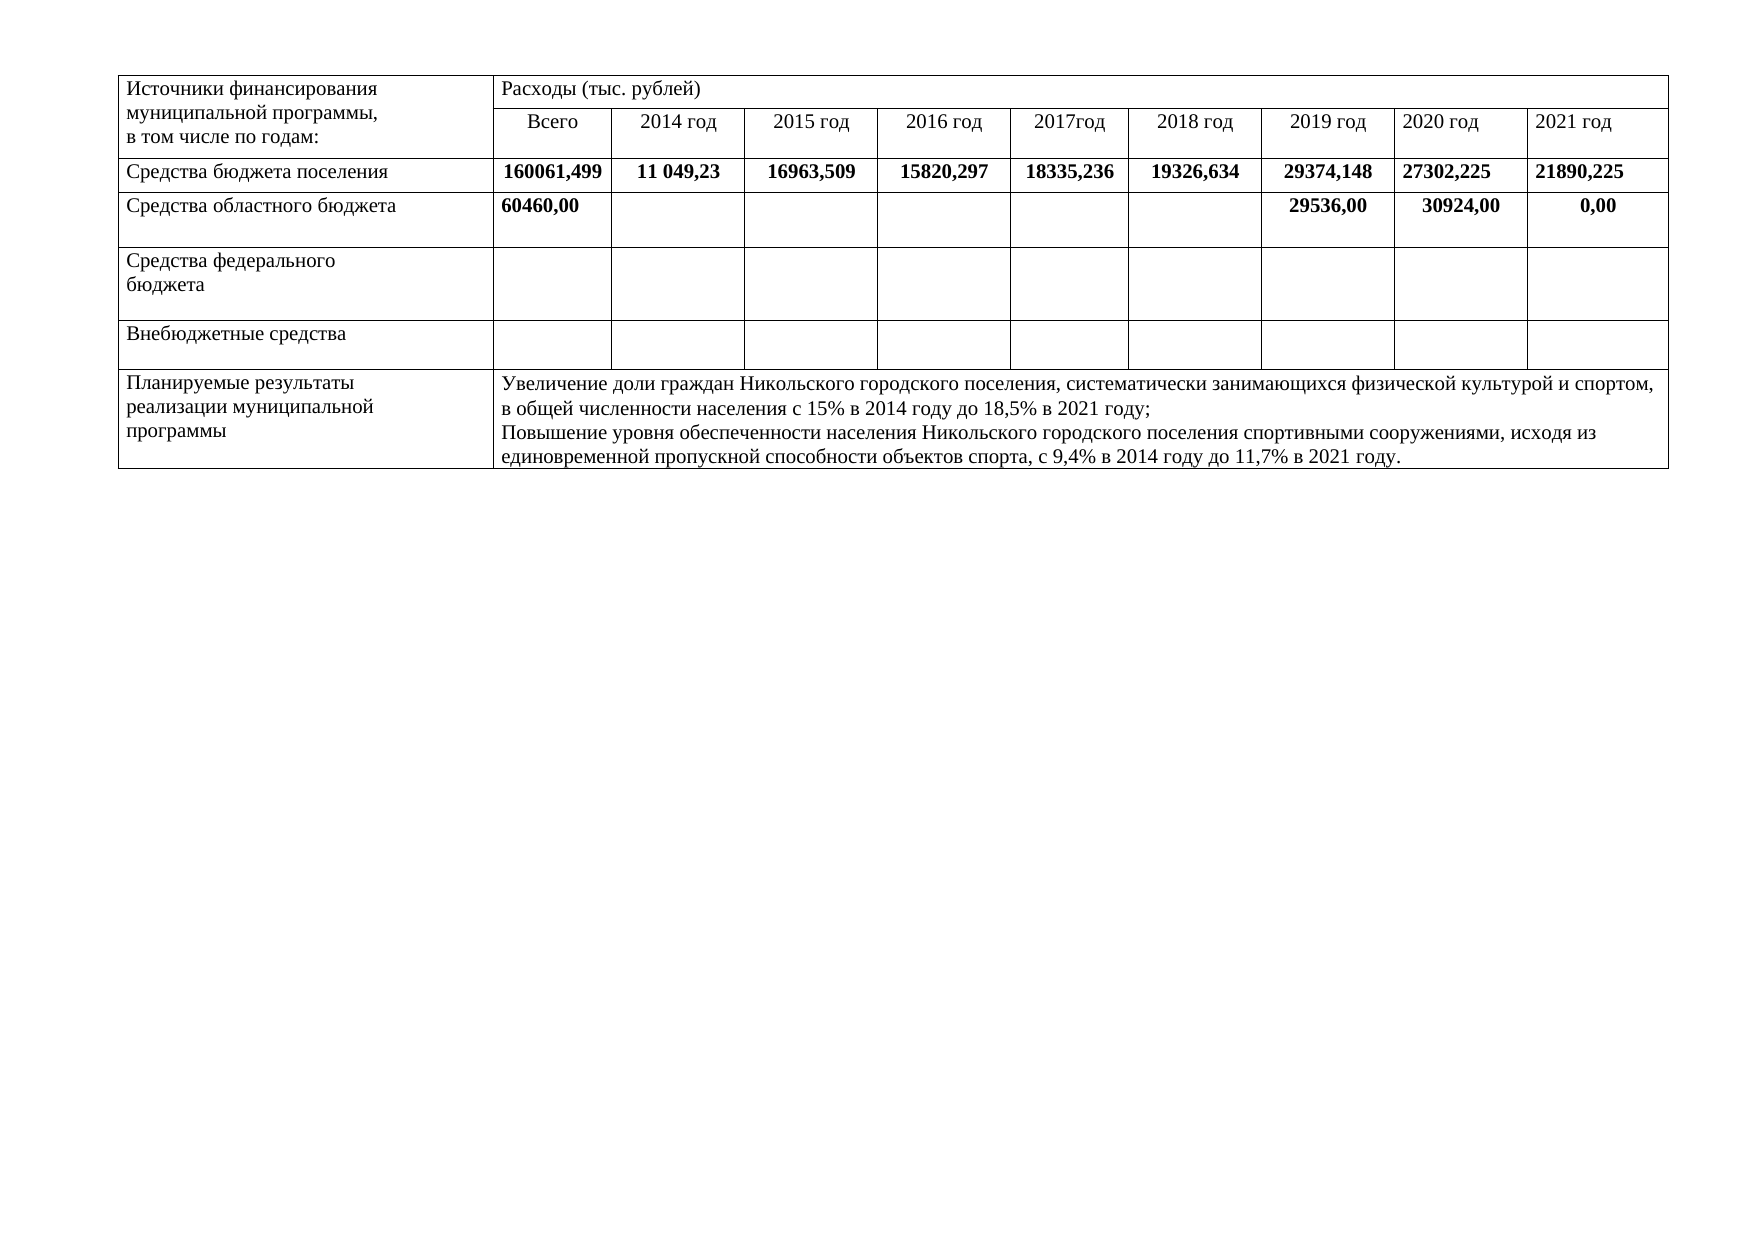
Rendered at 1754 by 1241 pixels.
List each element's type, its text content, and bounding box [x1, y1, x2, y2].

table_cell [745, 193, 877, 247]
table_cell 160061,499 [494, 159, 611, 192]
table_cell [1395, 321, 1527, 369]
table_cell 60460,00 [494, 193, 611, 247]
table_cell [1011, 248, 1128, 320]
table_cell 0,00 [1528, 193, 1668, 247]
table_cell 15820,297 [878, 159, 1010, 192]
table_cell 29536,00 [1262, 193, 1394, 247]
table_cell 2014 год [612, 109, 744, 158]
table_cell 2015 год [745, 109, 877, 158]
table_cell [494, 248, 611, 320]
table_cell Средства областного бюджета [119, 193, 493, 247]
table_cell Всего [494, 109, 611, 158]
table_cell 27302,225 [1395, 159, 1527, 192]
table_cell Средства бюджета поселения [119, 159, 493, 192]
table_cell Увеличение доли граждан Никольского городского поселения, систематически занимающихся физической культурой и спортом, в общей численности населения с 15% в 2014 году до 18,5% в 2021 году; Повышение уровня обеспеченности населения Никольского городского поселения спортивными сооружениями, исходя из единовременной пропускной способности объектов спорта, с 9,4% в 2014 году до 11,7% в 2021 году. [494, 370, 1668, 468]
table_cell [612, 193, 744, 247]
table_cell [878, 321, 1010, 369]
table_cell 11 049,23 [612, 159, 744, 192]
table_cell [1129, 248, 1261, 320]
table_cell 2017год [1011, 109, 1128, 158]
table_cell [745, 248, 877, 320]
table_cell [1011, 193, 1128, 247]
table_cell [745, 321, 877, 369]
table_cell [1528, 248, 1668, 320]
table_cell Расходы (тыс. рублей) [494, 76, 1668, 108]
table_cell 2016 год [878, 109, 1010, 158]
table_cell Планируемые результаты реализации муниципальной программы [119, 370, 493, 468]
table_cell [1129, 193, 1261, 247]
table_cell 2018 год [1129, 109, 1261, 158]
table_cell [494, 321, 611, 369]
table_cell [1528, 321, 1668, 369]
table_cell Средства федерального бюджета [119, 248, 493, 320]
table_cell 19326,634 [1129, 159, 1261, 192]
table_cell Внебюджетные средства [119, 321, 493, 369]
table_cell 18335,236 [1011, 159, 1128, 192]
table_cell 2021 год [1528, 109, 1668, 158]
table_cell 2019 год [1262, 109, 1394, 158]
table_cell [1262, 248, 1394, 320]
table_cell [612, 321, 744, 369]
table_cell [1011, 321, 1128, 369]
table_cell [1262, 321, 1394, 369]
table_cell [612, 248, 744, 320]
table_cell [878, 248, 1010, 320]
table_cell 21890,225 [1528, 159, 1668, 192]
table_cell 30924,00 [1395, 193, 1527, 247]
table_cell 2020 год [1395, 109, 1527, 158]
table_cell 29374,148 [1262, 159, 1394, 192]
table_cell [1395, 248, 1527, 320]
table_cell 16963,509 [745, 159, 877, 192]
table_cell [878, 193, 1010, 247]
table_cell [1129, 321, 1261, 369]
table_cell Источники финансирования муниципальной программы, в том числе по годам: [119, 76, 493, 158]
